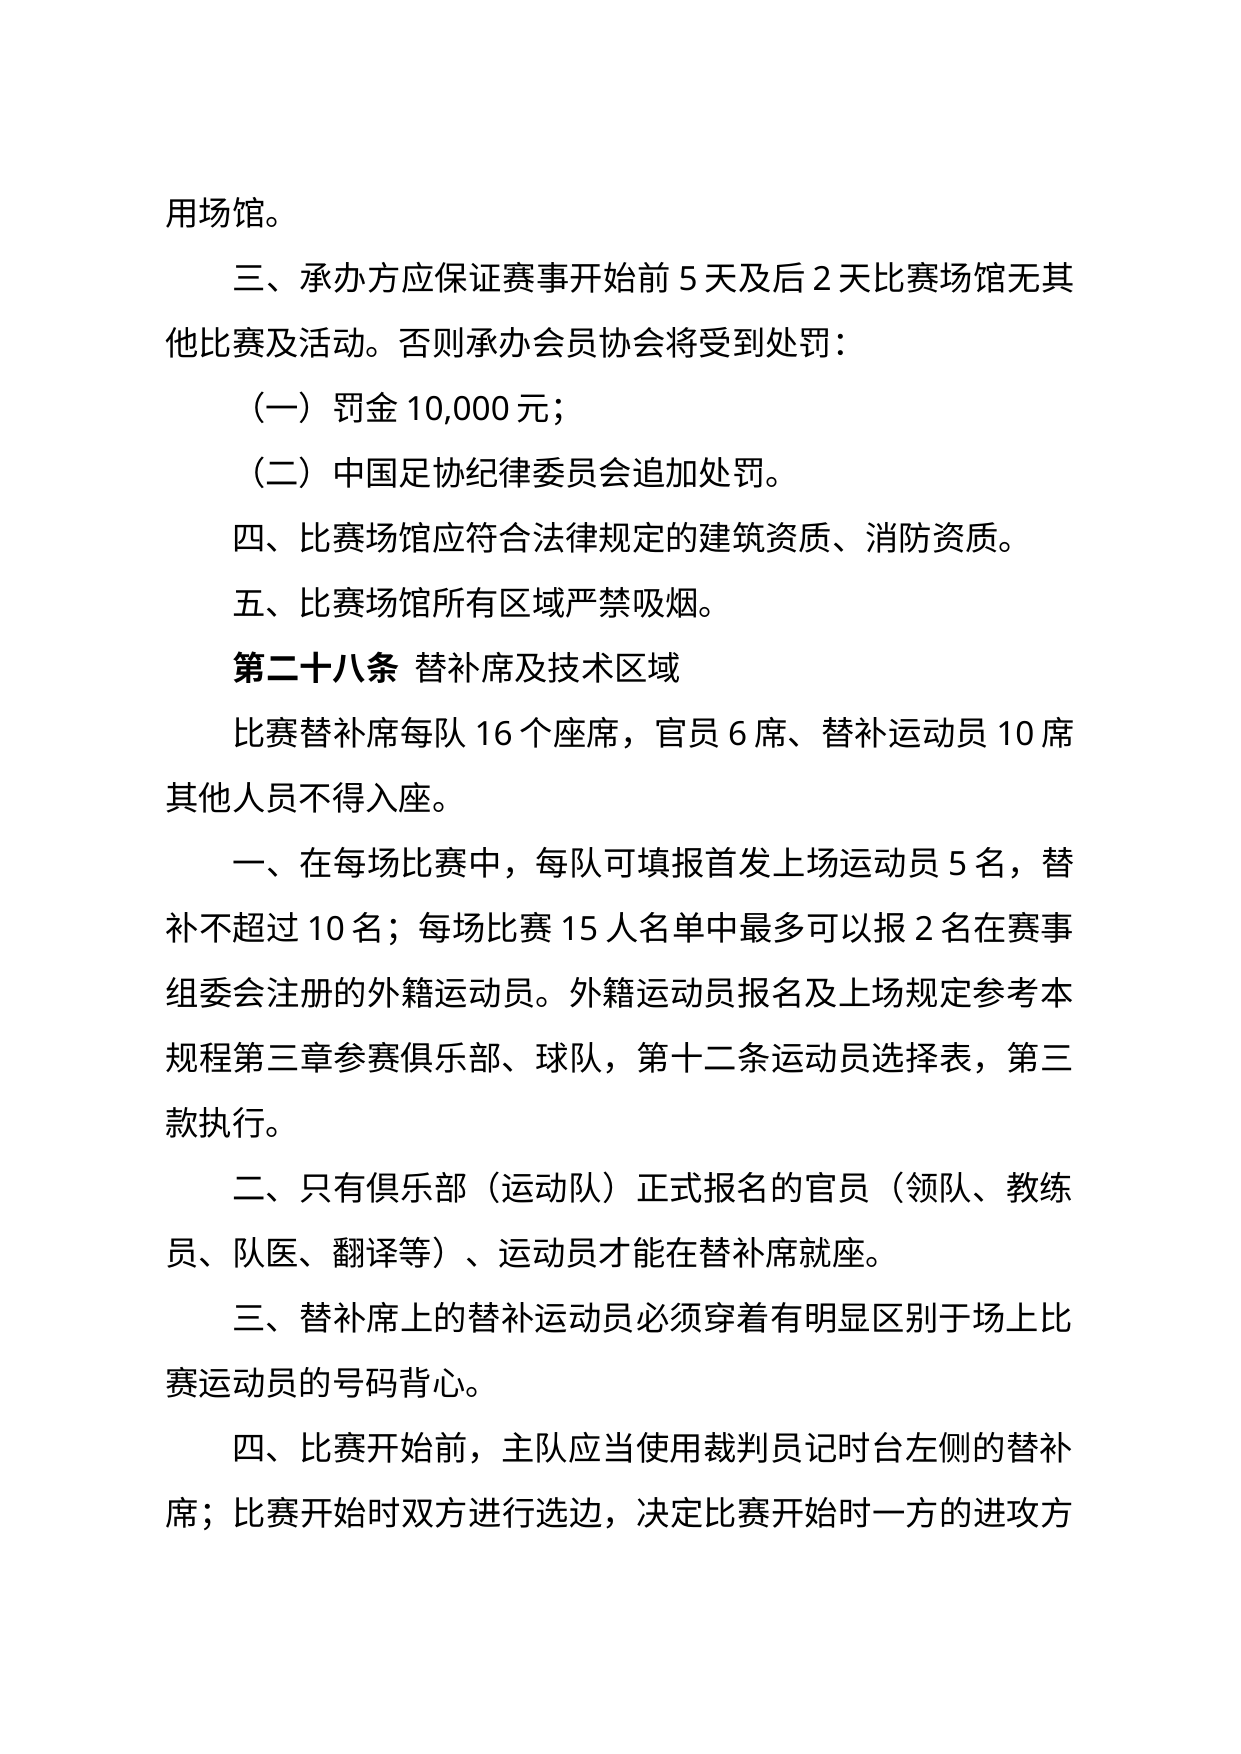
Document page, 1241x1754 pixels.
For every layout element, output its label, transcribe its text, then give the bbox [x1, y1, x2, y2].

text 三、承办方应保证赛事开始前5天及后2天比赛场馆无其他比赛及活动。否则承办会员协会将受到处罚： [165, 243, 1075, 373]
text 二、只有倶乐部（运动队）正式报名的官员（领队、教练员、队医、翻译等）、运动员才能在替补席就座。 [165, 1153, 1075, 1283]
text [165, 1413, 1075, 1543]
text （二）中国足协纪律委员会追加处罚。 [165, 438, 1075, 503]
text 一、在每场比赛中，每队可填报首发上场运动员5名，替补不超过10名；每场比赛15人名单中最多可以报2名在赛事组委会注册的外籍运动员。外籍运动员报名及上场规定参考本规程第三章参赛俱乐部、球队，第十二条运动员选择表，第三款执行。 [165, 828, 1075, 1153]
text 四、比赛场馆应符合法律规定的建筑资质、消防资质。 [165, 503, 1075, 568]
text 三、替补席上的替补运动员必须穿着有明显区别于场上比赛运动员的号码背心。 [165, 1283, 1075, 1413]
text 第二十八条 替补席及技术区域 [165, 633, 1075, 698]
text 五、比赛场馆所有区域严禁吸烟。 [165, 568, 1075, 633]
text 比赛替补席每队16个座席，官员6席、替补运动员10席，其他人员不得入座。 [165, 698, 1075, 828]
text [165, 178, 1075, 243]
text （一）罚金10,000元； [165, 373, 1075, 438]
